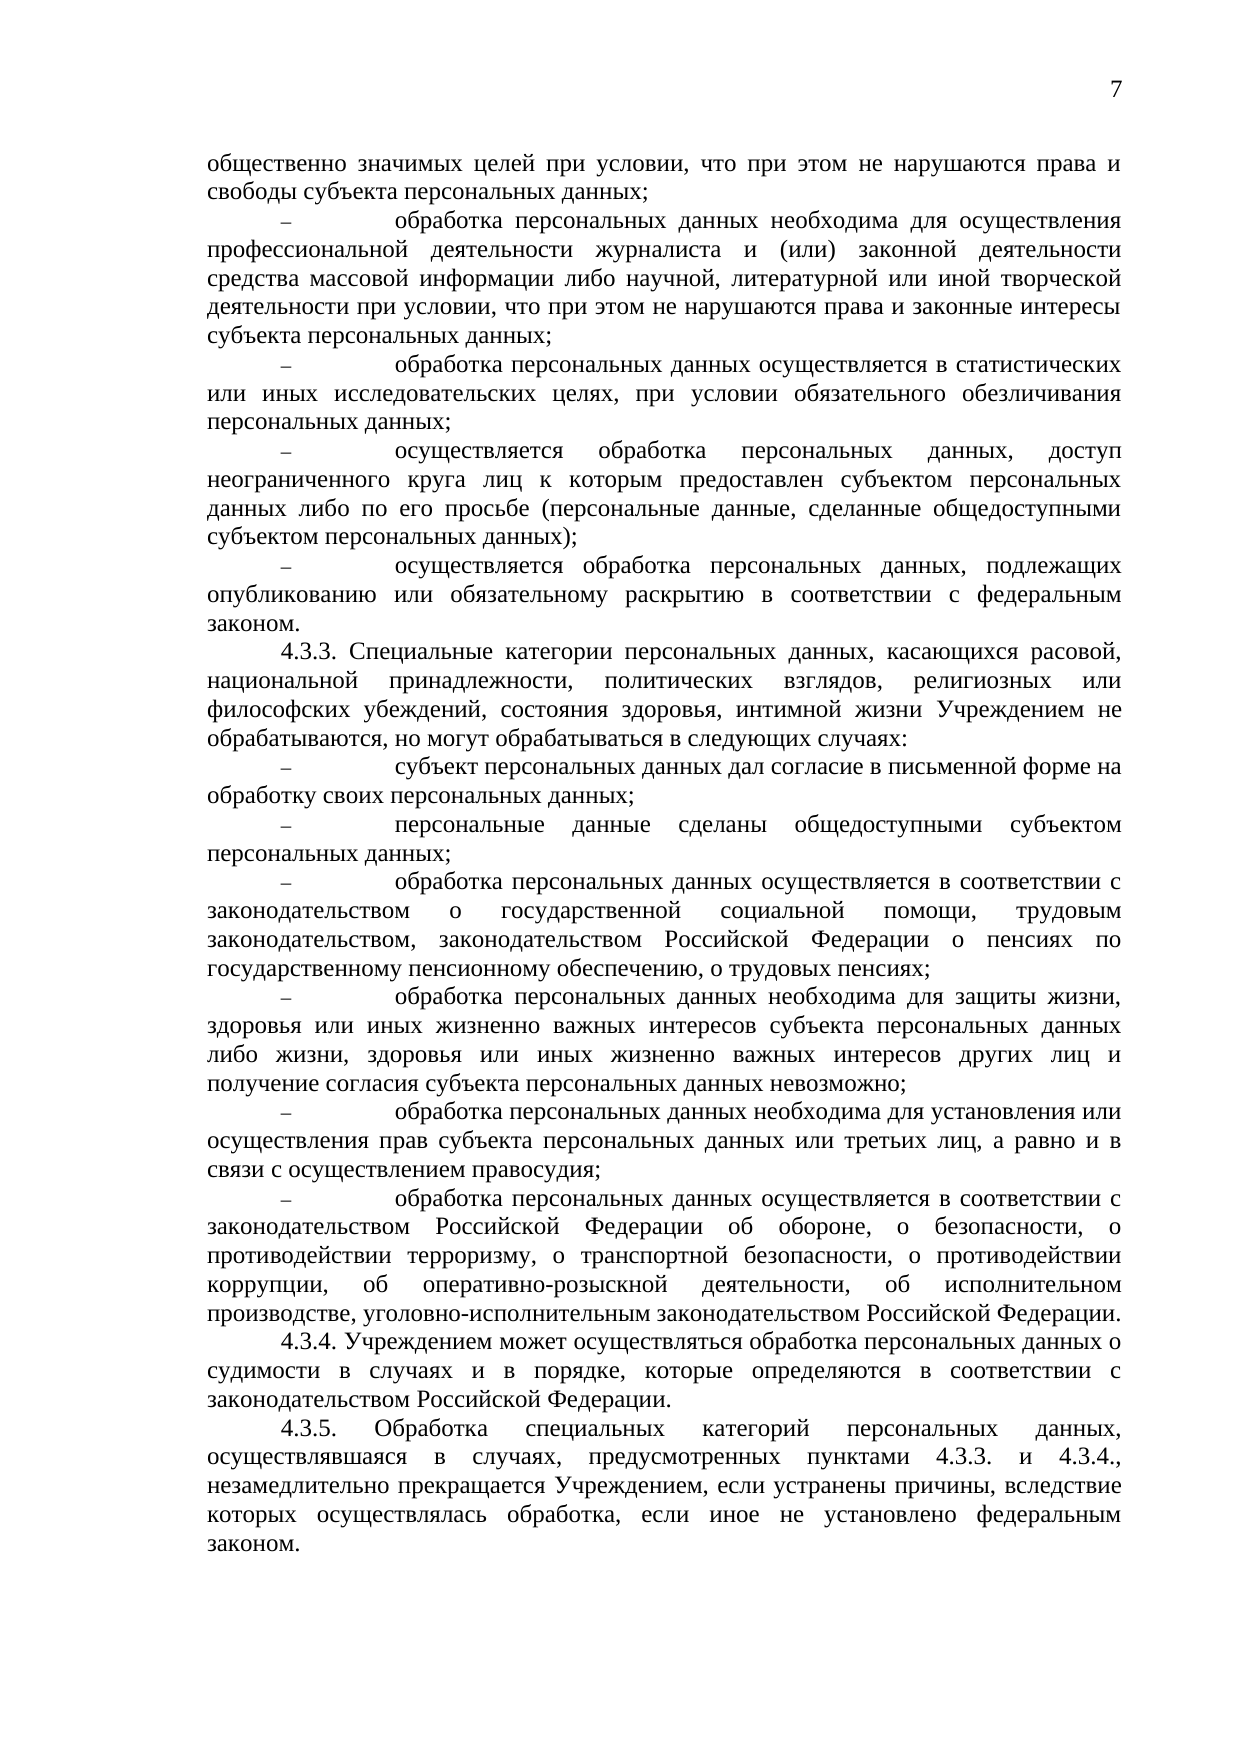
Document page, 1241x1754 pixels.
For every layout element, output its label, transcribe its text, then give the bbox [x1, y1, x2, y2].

text субъект персональных данных дал согласие в письменной форме на обработку своих персональных данных; [207, 751, 1122, 809]
text 4.3.5. Обработка специальных категорий персональных данных, осуществлявшаяся в случаях, предусмотренных пунктами 4.3.3. и 4.3.4., незамедлительно прекращается Учреждением, если устранены причины, вследствие которых осуществлялась обработка, если иное не установлено федеральным законом. [207, 1413, 1122, 1556]
text 4.3.4. Учреждением может осуществляться обработка персональных данных о судимости в случаях и в порядке, которые определяются в соответствии с законодательством Российской Федерации. [207, 1326, 1122, 1413]
text обработка персональных данных необходима для защиты жизни, здоровья или иных жизненно важных интересов субъекта персональных данных либо жизни, здоровья или иных жизненно важных интересов других лиц и получение согласия субъекта персональных данных невозможно; [207, 981, 1122, 1096]
text осуществляется обработка персональных данных, подлежащих опубликованию или обязательному раскрытию в соответствии с федеральным законом. [207, 550, 1122, 636]
text обработка персональных данных необходима для установления или осуществления прав субъекта персональных данных или третьих лиц, а равно и в связи с осуществлением правосудия; [207, 1096, 1122, 1183]
text осуществляется обработка персональных данных, доступ неограниченного круга лиц к которым предоставлен субъектом персональных данных либо по его просьбе (персональные данные, сделанные общедоступными субъектом персональных данных); [207, 435, 1122, 550]
text обработка персональных данных осуществляется в соответствии с законодательством о государственной социальной помощи, трудовым законодательством, законодательством Российской Федерации о пенсиях по государственному пенсионному обеспечению, о трудовых пенсиях; [207, 866, 1122, 981]
text обработка персональных данных необходима для осуществления профессиональной деятельности журналиста и (или) законной деятельности средства массовой информации либо научной, литературной или иной творческой деятельности при условии, что при этом не нарушаются права и законные интересы субъекта персональных данных; [207, 205, 1122, 349]
text 4.3.3. Специальные категории персональных данных, касающихся расовой, национальной принадлежности, политических взглядов, религиозных или философских убеждений, состояния здоровья, интимной жизни Учреждением не обрабатываются, но могут обрабатываться в следующих случаях: [207, 636, 1122, 751]
text обработка персональных данных осуществляется в статистических или иных исследовательских целях, при условии обязательного обезличивания персональных данных; [207, 349, 1122, 435]
text персональные данные сделаны общедоступными субъектом персональных данных; [207, 809, 1122, 866]
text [207, 148, 1122, 205]
text обработка персональных данных осуществляется в соответствии с законодательством Российской Федерации об обороне, о безопасности, о противодействии терроризму, о транспортной безопасности, о противодействии коррупции, об оперативно-розыскной деятельности, об исполнительном производстве, уголовно-исполнительным законодательством Российской Федерации. [207, 1183, 1122, 1326]
